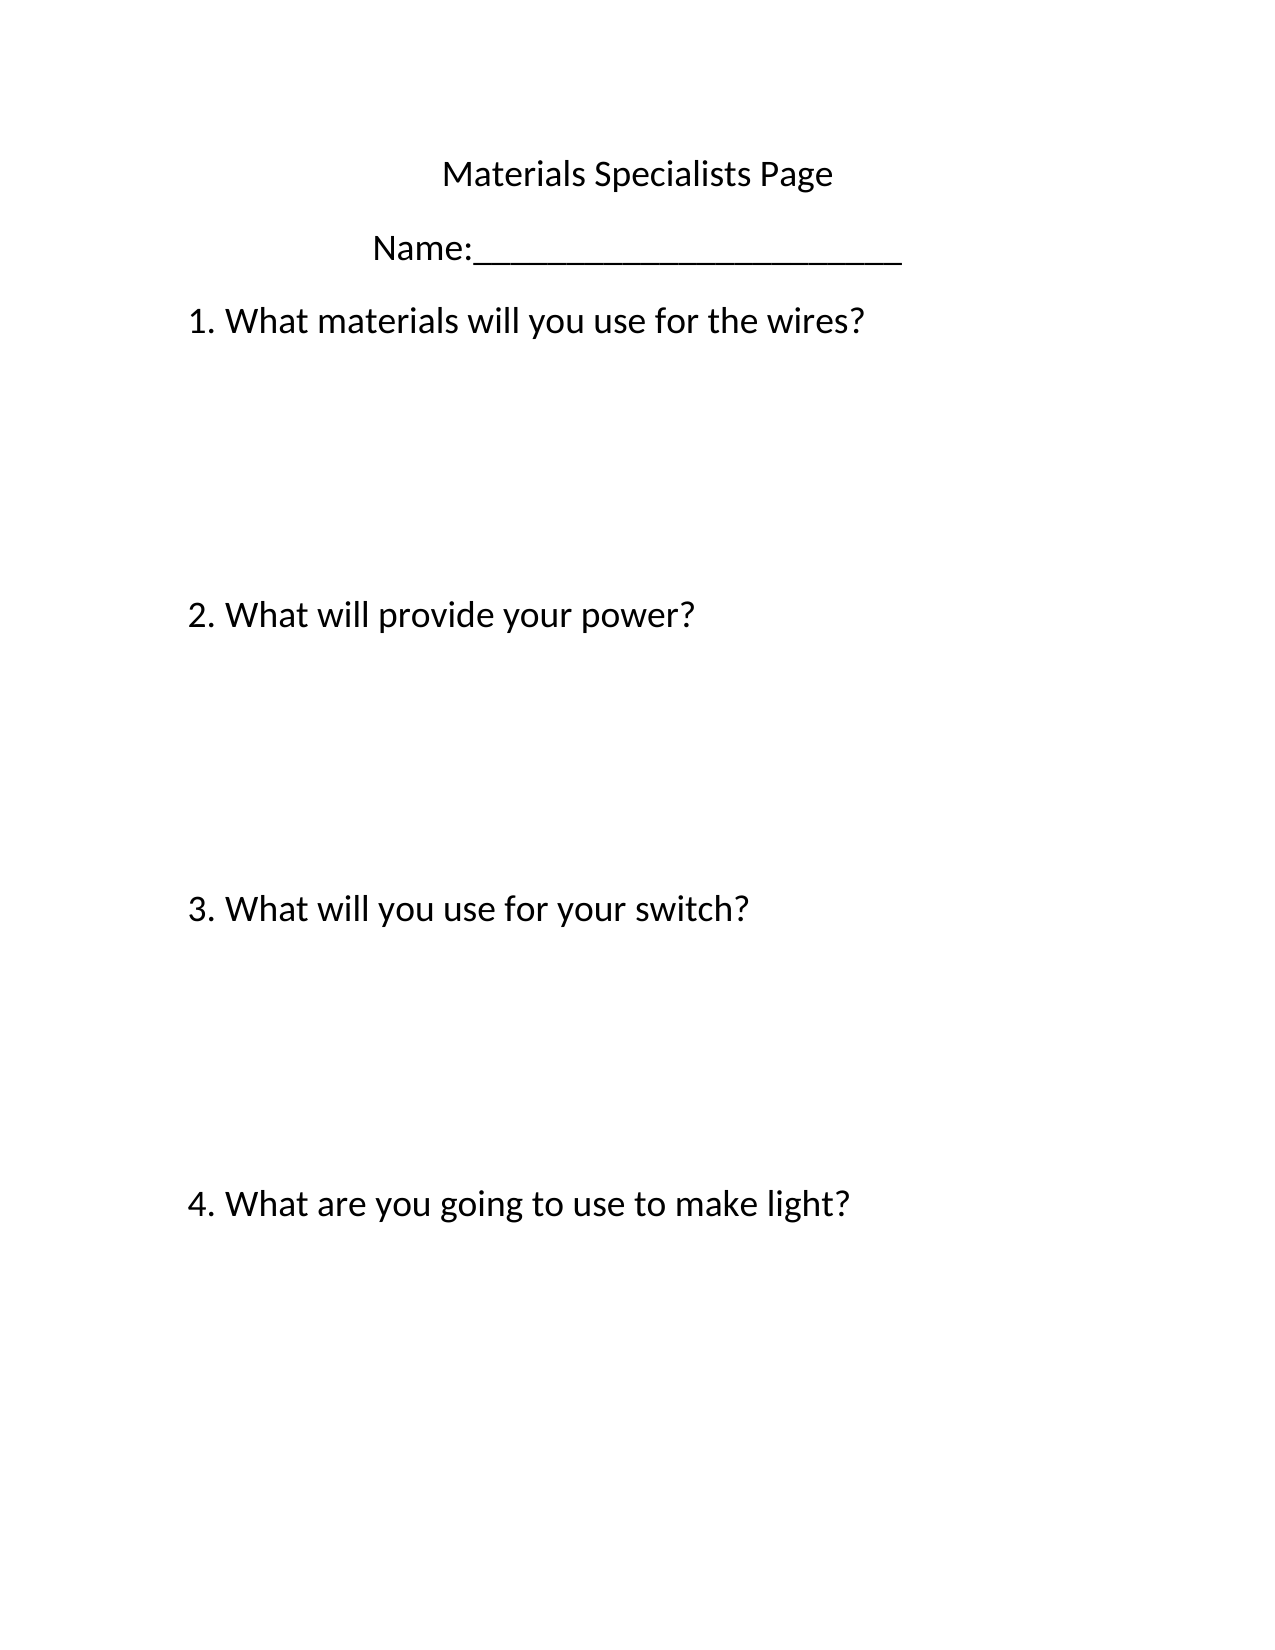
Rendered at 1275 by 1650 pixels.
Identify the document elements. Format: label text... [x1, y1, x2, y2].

text Materials Specialists Page [150, 150, 1125, 196]
list What will you use for your switch? [187, 885, 1125, 931]
list What are you going to use to make light? [187, 1179, 1125, 1225]
text Name:_______________________ [150, 223, 1125, 269]
list What materials will you use for the wires? [187, 297, 1125, 343]
list What will provide your power? [187, 591, 1125, 637]
